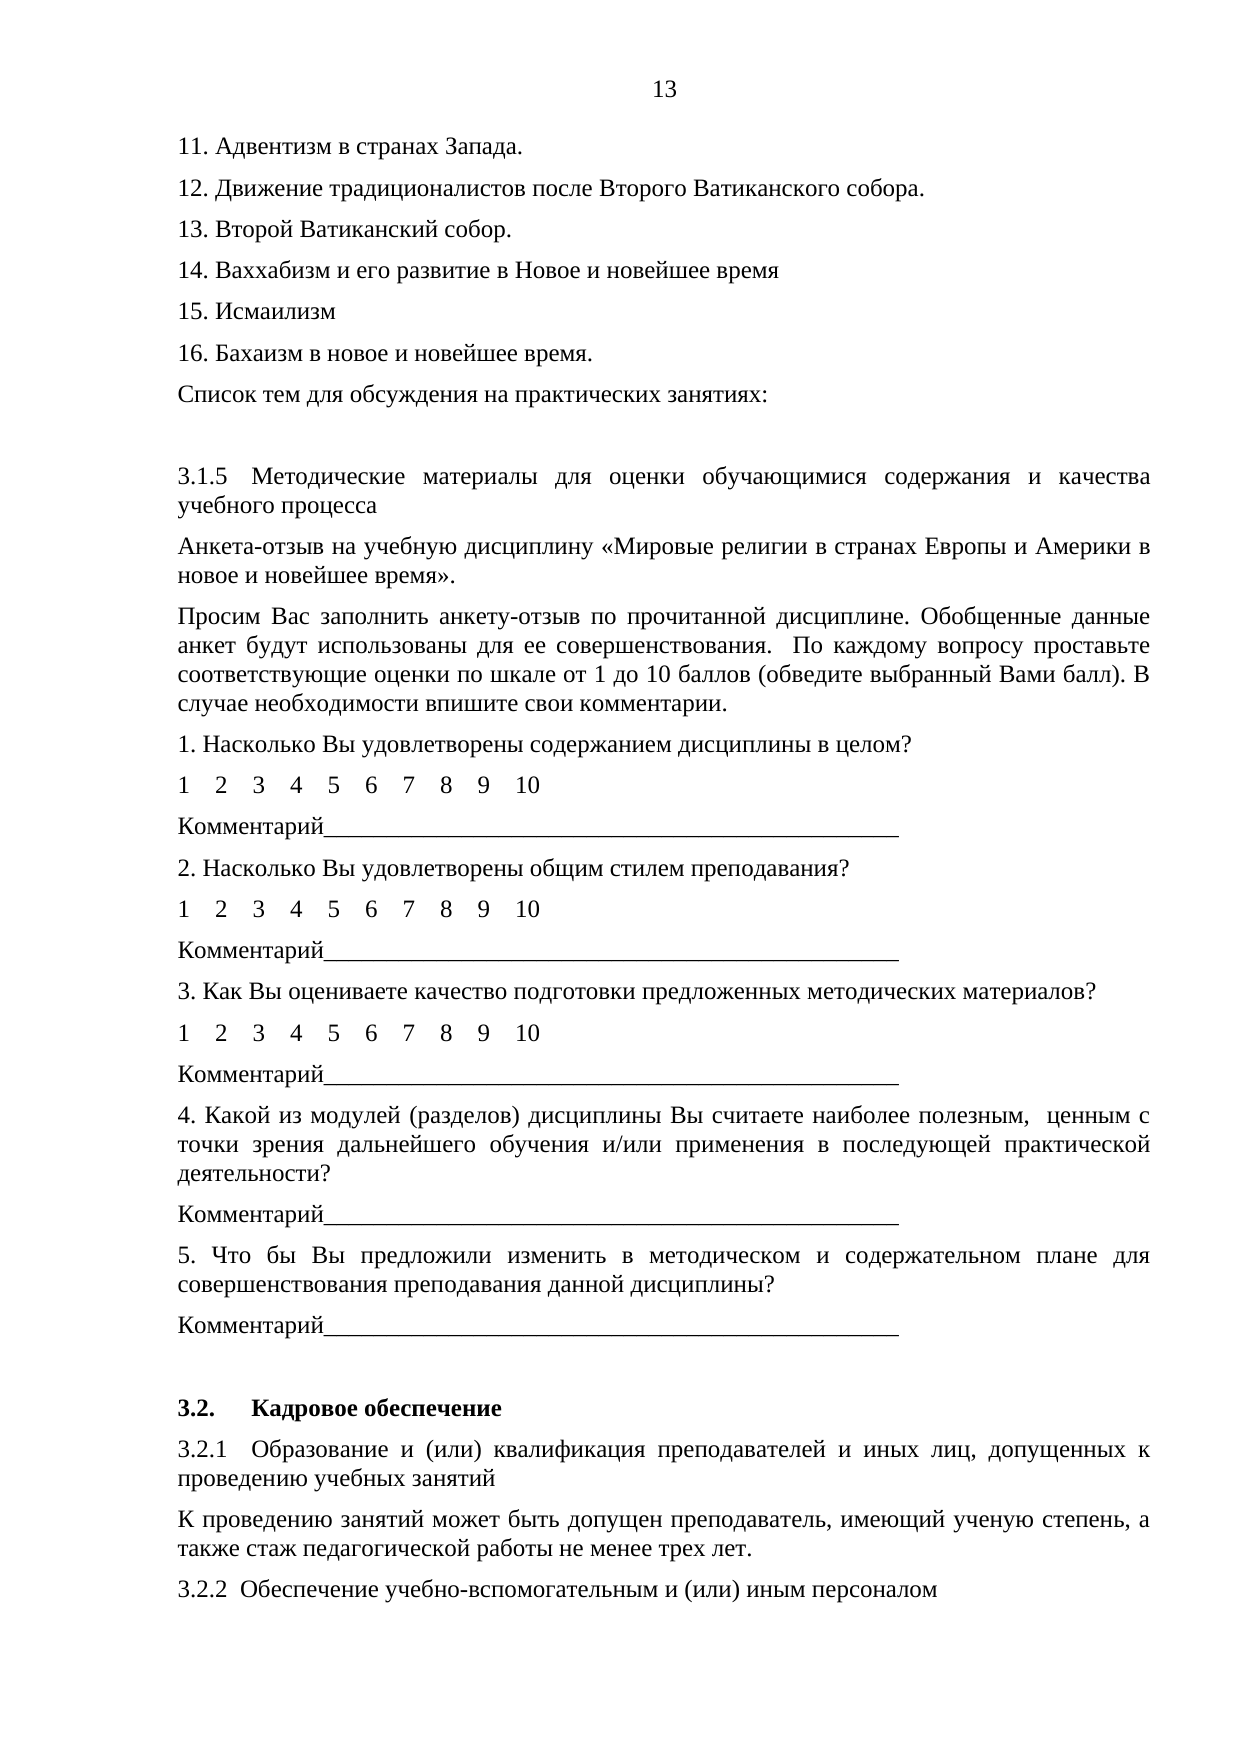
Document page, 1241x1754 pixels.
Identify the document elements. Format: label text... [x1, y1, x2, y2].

list Исмаилизм [177, 296, 1152, 325]
text Список тем для обсуждения на практических занятиях: [177, 379, 1152, 408]
text Просим Вас заполнить анкету-отзыв по прочитанной дисциплине. Обобщенные данные анкет будут использованы для ее совершенствования. По каждому вопросу проставьте соответствующие оценки по шкале от 1 до 10 баллов (обведите выбранный Вами балл). В случае необходимости впишите свои комментарии. [177, 601, 1152, 716]
text 2. Насколько Вы удовлетворены общим стилем преподавания? [177, 853, 1152, 881]
text 1 2 3 4 5 6 7 8 9 10 [177, 770, 1152, 799]
text 3.1.5 Методические материалы для оценки обучающимися содержания и качества учебного процесса [177, 461, 1152, 519]
text К проведению занятий может быть допущен преподаватель, имеющий ученую степень, а также стаж педагогической работы не менее трех лет. [177, 1504, 1152, 1561]
text 1 2 3 4 5 6 7 8 9 10 [177, 894, 1152, 923]
text Анкета-отзыв на учебную дисциплину «Мировые религии в странах Европы и Америки в новое и новейшее время». [177, 531, 1152, 589]
text 3.2.2 Обеспечение учебно-вспомогательным и (или) иным персоналом [177, 1574, 1152, 1603]
text 4. Какой из модулей (разделов) дисциплины Вы считаете наиболее полезным, ценным с точки зрения дальнейшего обучения и/или применения в последующей практической деятельности? [177, 1100, 1152, 1186]
text 1 2 3 4 5 6 7 8 9 10 [177, 1018, 1152, 1046]
list Второй Ватиканский собор. [177, 214, 1152, 243]
text 3.2. Кадровое обеспечение [177, 1393, 1152, 1421]
text 1. Насколько Вы удовлетворены содержанием дисциплины в целом? [177, 729, 1152, 758]
text Комментарий______________________________________________ [177, 935, 1152, 964]
list Ваххабизм и его развитие в Новое и новейшее время [177, 255, 1152, 284]
text Комментарий______________________________________________ [177, 1310, 1152, 1339]
text 5. Что бы Вы предложили изменить в методическом и содержательном плане для совершенствования преподавания данной дисциплины? [177, 1240, 1152, 1298]
text 3.2.1 Образование и (или) квалификация преподавателей и иных лиц, допущенных к проведению учебных занятий [177, 1434, 1152, 1491]
text Комментарий______________________________________________ [177, 811, 1152, 840]
text Комментарий______________________________________________ [177, 1199, 1152, 1228]
text Комментарий______________________________________________ [177, 1059, 1152, 1088]
text 3. Как Вы оцениваете качество подготовки предложенных методических материалов? [177, 976, 1152, 1005]
list Движение традиционалистов после Второго Ватиканского собора. [177, 173, 1152, 201]
list Адвентизм в странах Запада. [177, 131, 1152, 160]
list Бахаизм в новое и новейшее время. [177, 338, 1152, 366]
